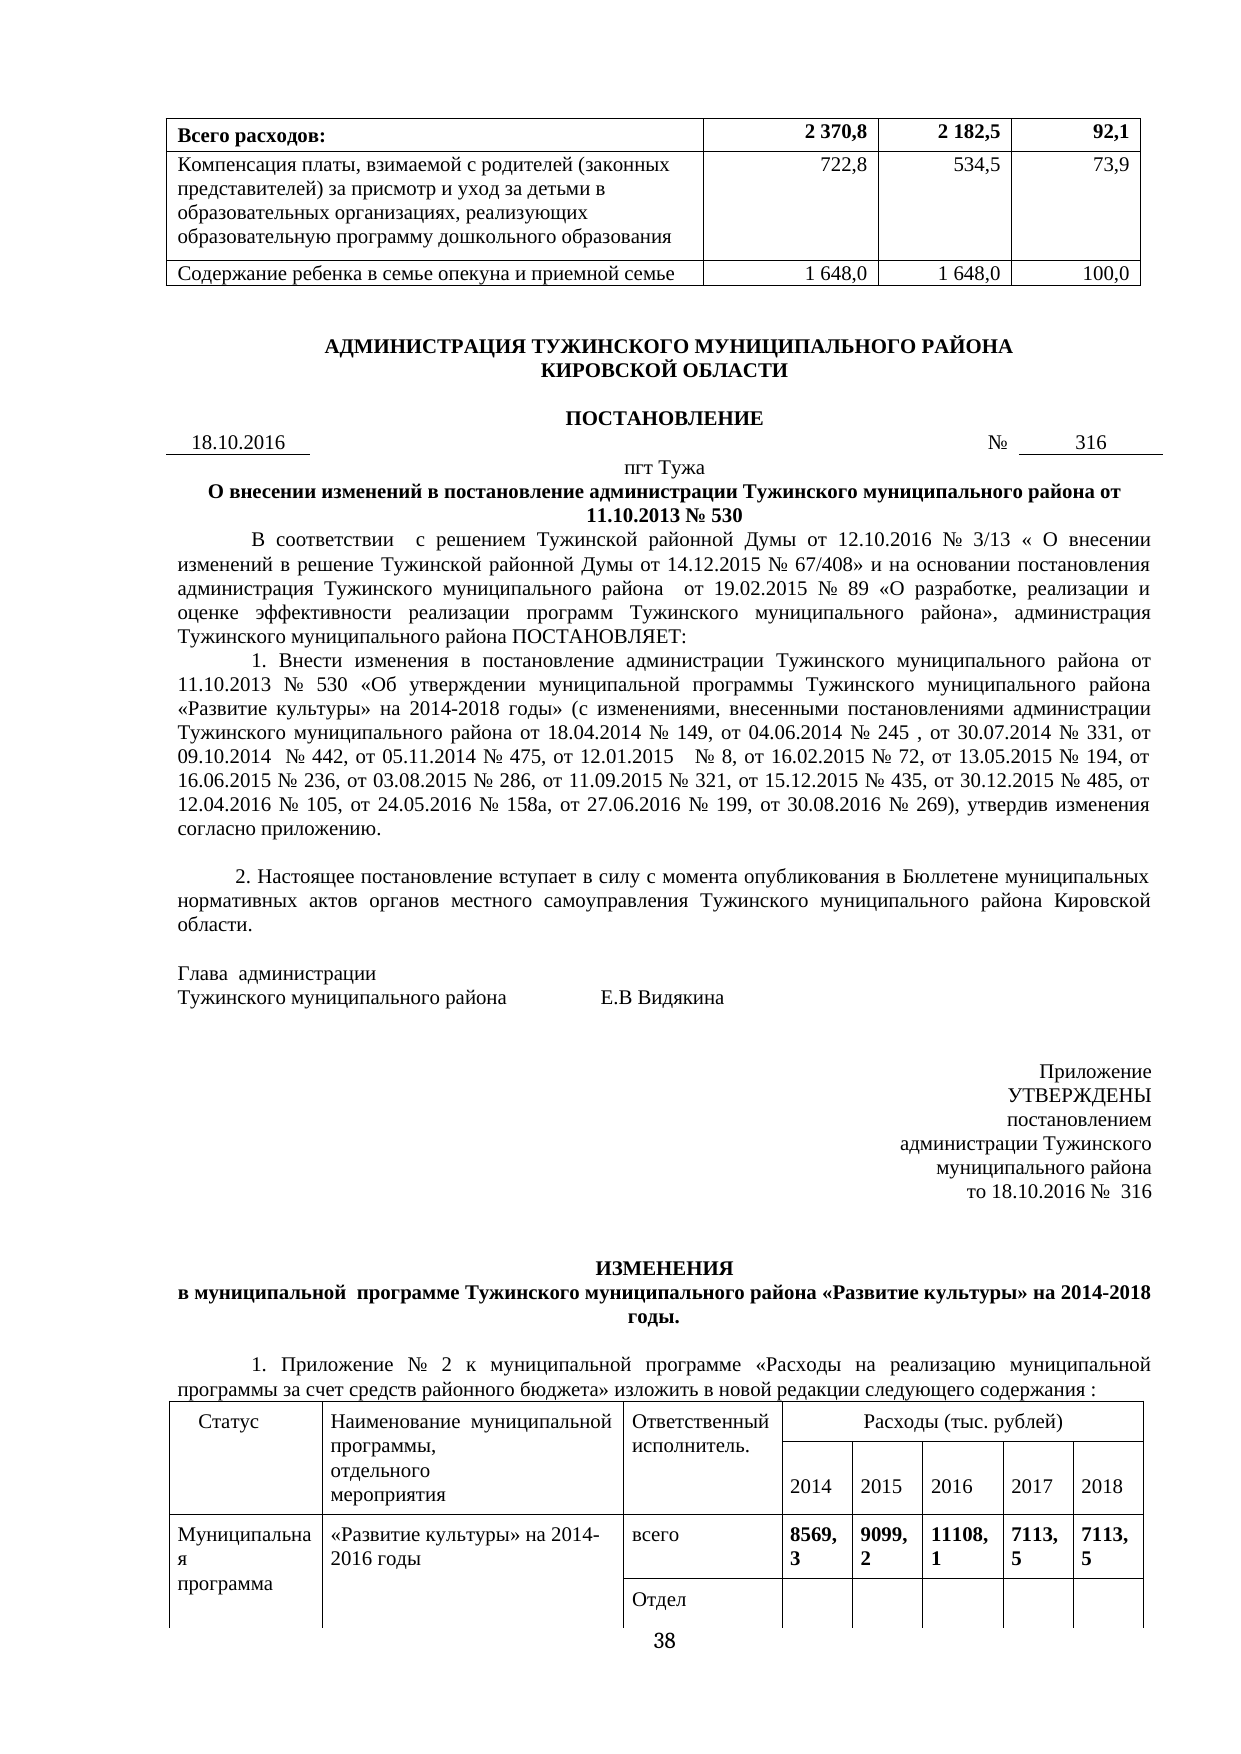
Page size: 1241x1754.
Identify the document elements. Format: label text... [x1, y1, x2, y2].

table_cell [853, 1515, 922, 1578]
text УТВЕРЖДЕНЫ [177, 1083, 1152, 1107]
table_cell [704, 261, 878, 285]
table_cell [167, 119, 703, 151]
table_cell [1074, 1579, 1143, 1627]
text администрации Тужинского [177, 1131, 1152, 1155]
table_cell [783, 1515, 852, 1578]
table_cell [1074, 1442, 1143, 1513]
text то 18.10.2016 № 316 [177, 1179, 1152, 1203]
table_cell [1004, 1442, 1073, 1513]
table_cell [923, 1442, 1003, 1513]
text Глава администрации [177, 961, 1152, 984]
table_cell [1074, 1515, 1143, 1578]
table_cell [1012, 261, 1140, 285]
title ПОСТАНОВЛЕНИЕ [177, 406, 1152, 430]
text 2. Настоящее постановление вступает в силу с момента опубликования в Бюллетене муниципальных нормативных актов органов местного самоуправления Тужинского муниципального района Кировской области. [177, 864, 1152, 936]
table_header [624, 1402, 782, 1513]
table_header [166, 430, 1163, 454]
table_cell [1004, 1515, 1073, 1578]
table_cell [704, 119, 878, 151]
text КИРОВСКОЙ ОБЛАСТИ [177, 358, 1152, 382]
text Тужинского муниципального района Е.В Видякина [177, 984, 1152, 1009]
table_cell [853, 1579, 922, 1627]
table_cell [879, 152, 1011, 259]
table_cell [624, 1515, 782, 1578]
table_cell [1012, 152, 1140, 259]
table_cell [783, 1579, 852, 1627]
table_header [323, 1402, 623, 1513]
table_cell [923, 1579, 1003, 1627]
text 1. Приложение № 2 к муниципальной программе «Расходы на реализацию муниципальной программы за счет средств районного бюджета» изложить в новой редакции следующего содержания : [177, 1352, 1152, 1401]
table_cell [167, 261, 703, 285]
text О внесении изменений в постановление администрации Тужинского муниципального района от 11.10.2013 № 530 [177, 479, 1152, 527]
text в муниципальной программе Тужинского муниципального района «Развитие культуры» на 2014-2018 годы. [177, 1280, 1152, 1328]
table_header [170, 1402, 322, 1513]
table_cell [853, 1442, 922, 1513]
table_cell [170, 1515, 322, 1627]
text муниципального района [177, 1155, 1152, 1179]
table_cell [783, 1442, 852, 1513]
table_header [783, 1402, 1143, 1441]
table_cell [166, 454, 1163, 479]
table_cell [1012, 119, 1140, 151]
text постановлением [177, 1107, 1152, 1131]
text АДМИНИСТРАЦИЯ ТУЖИНСКОГО МУНИЦИПАЛЬНОГО РАЙОНА [177, 334, 1160, 358]
text ИЗМЕНЕНИЯ [177, 1256, 1152, 1280]
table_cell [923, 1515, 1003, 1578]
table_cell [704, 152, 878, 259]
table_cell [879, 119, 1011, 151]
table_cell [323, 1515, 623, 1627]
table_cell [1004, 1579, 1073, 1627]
text 1. Внести изменения в постановление администрации Тужинского муниципального района от 11.10.2013 № 530 «Об утверждении муниципальной программы Тужинского муниципального района «Развитие культуры» на 2014-2018 годы» (с изменениями, внесенными постановлениями администрации Тужинского муниципального района от 18.04.2014 № 149, от 04.06.2014 № 245 , от 30.07.2014 № 331, от 09.10.2014 № 442, от 05.11.2014 № 475, от 12.01.2015 № 8, от 16.02.2015 № 72, от 13.05.2015 № 194, от 16.06.2015 № 236, от 03.08.2015 № 286, от 11.09.2015 № 321, от 15.12.2015 № 435, от 30.12.2015 № 485, от 12.04.2016 № 105, от 24.05.2016 № 158а, от 27.06.2016 № 199, от 30.08.2016 № 269), утвердив изменения согласно приложению. [177, 648, 1152, 840]
text В соответствии с решением Тужинской районной Думы от 12.10.2016 № 3/13 « О внесении изменений в решение Тужинской районной Думы от 14.12.2015 № 67/408» и на основании постановления администрация Тужинского муниципального района от 19.02.2015 № 89 «О разработке, реализации и оценке эффективности реализации программ Тужинского муниципального района», администрация Тужинского муниципального района ПОСТАНОВЛЯЕТ: [177, 527, 1152, 648]
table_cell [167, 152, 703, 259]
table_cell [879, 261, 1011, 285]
text Приложение [177, 1059, 1152, 1083]
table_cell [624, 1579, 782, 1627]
